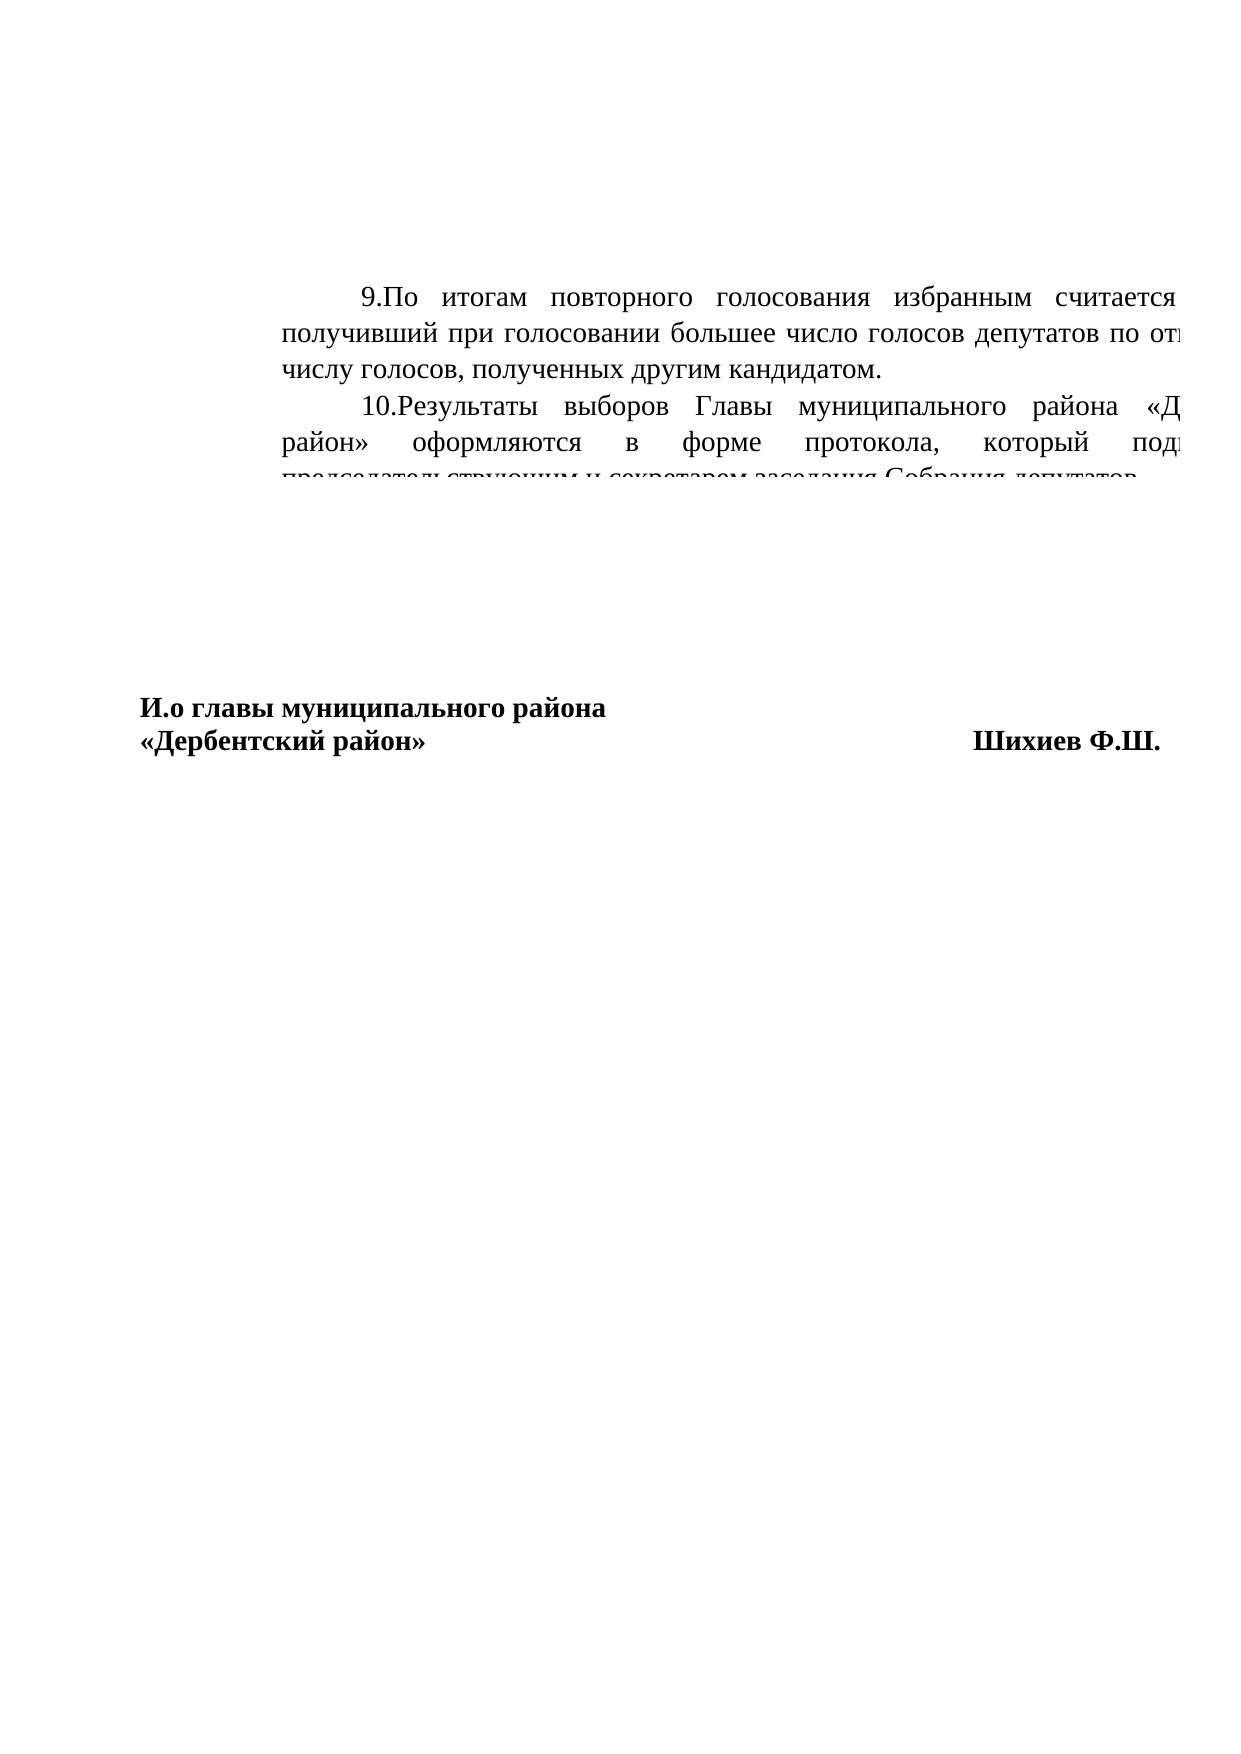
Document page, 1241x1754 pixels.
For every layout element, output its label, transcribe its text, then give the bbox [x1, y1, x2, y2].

text И.о главы муниципального района [139, 690, 1181, 723]
text «Дербентский район» Шихиев Ф.Ш. [139, 723, 1181, 757]
